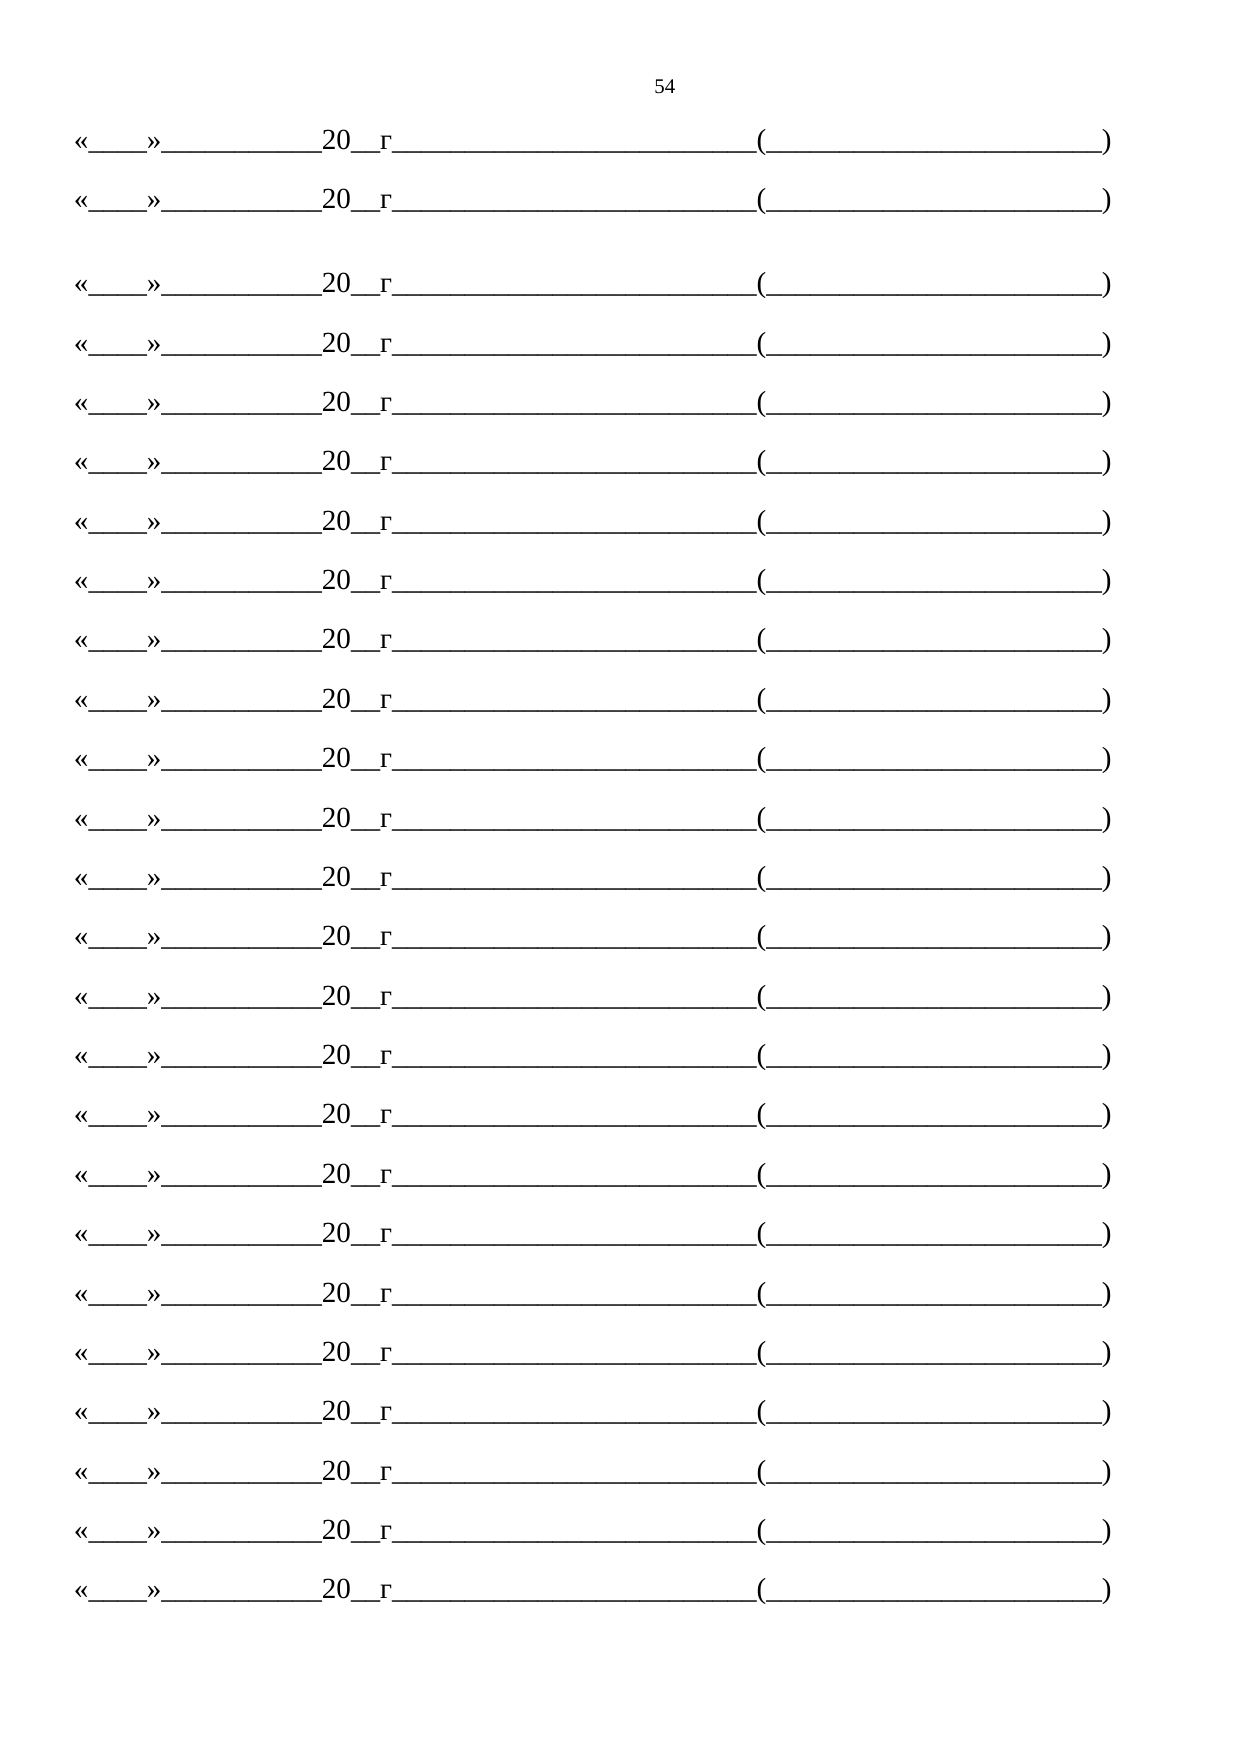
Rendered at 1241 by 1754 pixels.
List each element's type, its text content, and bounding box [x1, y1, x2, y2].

text «____»___________20__г_________________________(_______________________) [74, 622, 1152, 655]
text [74, 1572, 1152, 1605]
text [74, 122, 1152, 155]
text «____»___________20__г_________________________(_______________________) [74, 503, 1152, 536]
text «____»___________20__г_________________________(_______________________) [74, 800, 1152, 833]
text «____»___________20__г_________________________(_______________________) [74, 443, 1152, 477]
text «____»___________20__г_________________________(_______________________) [74, 918, 1152, 952]
text «____»___________20__г_________________________(_______________________) [74, 978, 1152, 1011]
text «____»___________20__г_________________________(_______________________) [74, 384, 1152, 418]
text «____»___________20__г_________________________(_______________________) [74, 325, 1152, 358]
text «____»___________20__г_________________________(_______________________) [74, 1393, 1152, 1427]
text «____»___________20__г_________________________(_______________________) [74, 1334, 1152, 1368]
text «____»___________20__г_________________________(_______________________) [74, 1215, 1152, 1249]
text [74, 265, 1152, 299]
text «____»___________20__г_________________________(_______________________) [74, 859, 1152, 893]
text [74, 1453, 1152, 1486]
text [74, 181, 1152, 215]
text «____»___________20__г_________________________(_______________________) [74, 1156, 1152, 1189]
text «____»___________20__г_________________________(_______________________) [74, 681, 1152, 714]
text «____»___________20__г_________________________(_______________________) [74, 1275, 1152, 1308]
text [74, 1512, 1152, 1546]
text «____»___________20__г_________________________(_______________________) [74, 1037, 1152, 1071]
text «____»___________20__г_________________________(_______________________) [74, 740, 1152, 774]
text «____»___________20__г_________________________(_______________________) [74, 562, 1152, 596]
text «____»___________20__г_________________________(_______________________) [74, 1097, 1152, 1130]
